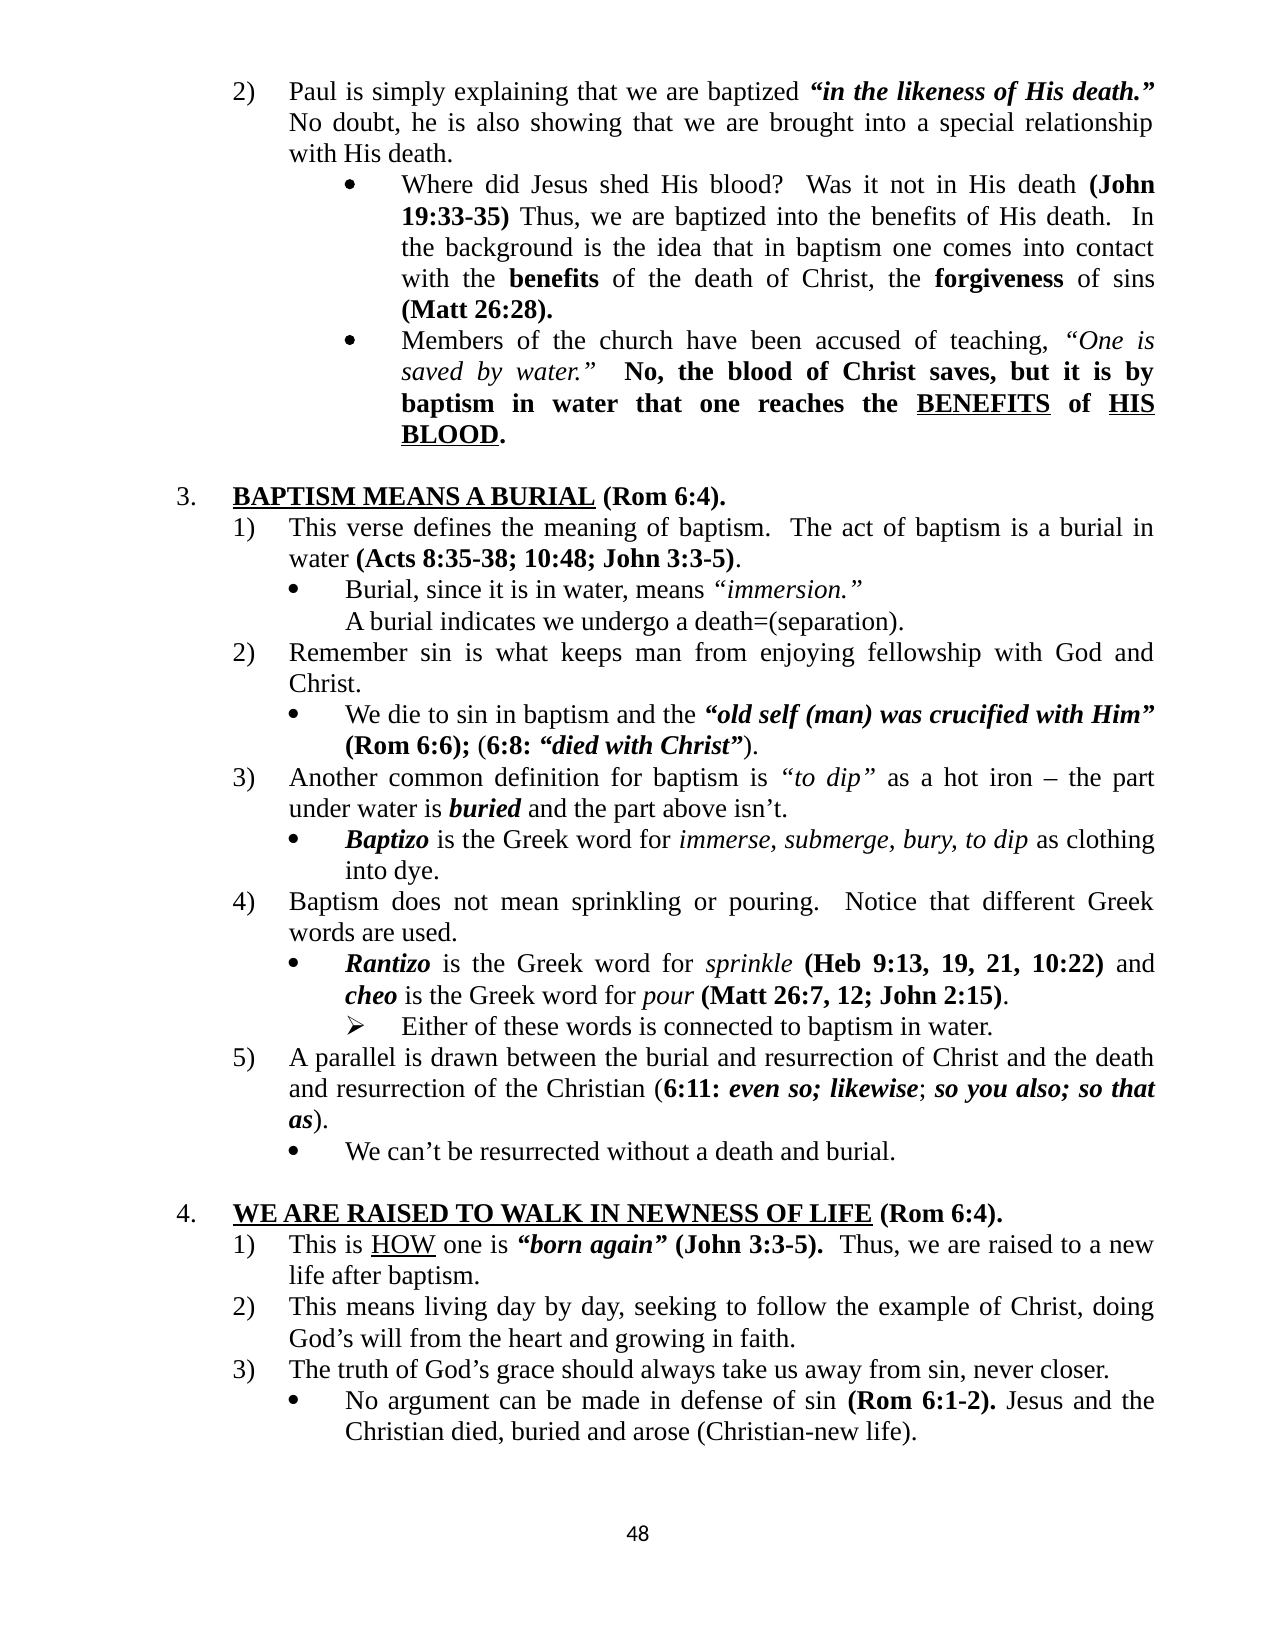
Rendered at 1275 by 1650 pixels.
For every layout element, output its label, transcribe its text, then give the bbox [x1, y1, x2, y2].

list No argument can be made in defense of sin (Rom 6:1-2). Jesus and the Christian died, buried and arose (Christian-new life). [289, 1384, 1155, 1446]
list A burial indicates we undergo a death=(separation). [345, 605, 1155, 636]
list Rantizo is the Greek word for sprinkle (Heb 9:13, 19, 21, 10:22) and cheo is the Greek word for pour (Matt 26:7, 12; John 2:15). [289, 948, 1155, 1010]
list We die to sin in baptism and the “old self (man) was crucified with Him” (Rom 6:6); (6:8: “died with Christ”). [289, 698, 1155, 761]
list Paul is simply explaining that we are baptized “in the likeness of His death.” No doubt, he is also showing that we are brought into a special relationship with His death. [232, 75, 1155, 168]
text 2) Remember sin is what keeps man from enjoying fellowship with God and Christ. [176, 636, 1155, 698]
list Baptizo is the Greek word for immerse, submerge, bury, to dip as clothing into dye. [289, 823, 1155, 885]
text 1) This is HOW one is “born again” (John 3:3-5). Thus, we are raised to a new life after baptism. [120, 1228, 1155, 1291]
text 4) Baptism does not mean sprinkling or pouring. Notice that different Greek words are used. [120, 885, 1155, 948]
text 2) This means living day by day, seeking to follow the example of Christ, doing God’s will from the heart and growing in faith. [120, 1291, 1155, 1353]
text 3. BAPTISM MEANS A BURIAL (Rom 6:4). [120, 480, 1155, 511]
list Members of the church have been accused of teaching, “One is saved by water.” No, the blood of Christ saves, but it is by baptism in water that one reaches the BENEFITS of HIS BLOOD. [345, 324, 1155, 449]
text 3) Another common definition for baptism is “to dip” as a hot iron – the part under water is buried and the part above isn’t. [176, 761, 1155, 823]
text 1) This verse defines the meaning of baptism. The act of baptism is a burial in water (Acts 8:35-38; 10:48; John 3:3-5). [176, 511, 1155, 573]
text 5) A parallel is drawn between the burial and resurrection of Christ and the death and resurrection of the Christian (6:11: even so; likewise; so you also; so that as). [120, 1041, 1155, 1135]
text 3) The truth of God’s grace should always take us away from sin, never closer. [120, 1353, 1155, 1384]
text 4. WE ARE RAISED TO WALK IN NEWNESS OF LIFE (Rom 6:4). [120, 1197, 1155, 1228]
list Burial, since it is in water, means “immersion.” [289, 573, 1155, 605]
list Where did Jesus shed His blood? Was it not in His death (John 19:33-35) Thus, we are baptized into the benefits of His death. In the background is the idea that in baptism one comes into contact with the benefits of the death of Christ, the forgiveness of sins (Matt 26:28). [345, 168, 1155, 324]
list Either of these words is connected to baptism in water. [345, 1010, 1155, 1041]
list We can’t be resurrected without a death and burial. [289, 1135, 1155, 1166]
